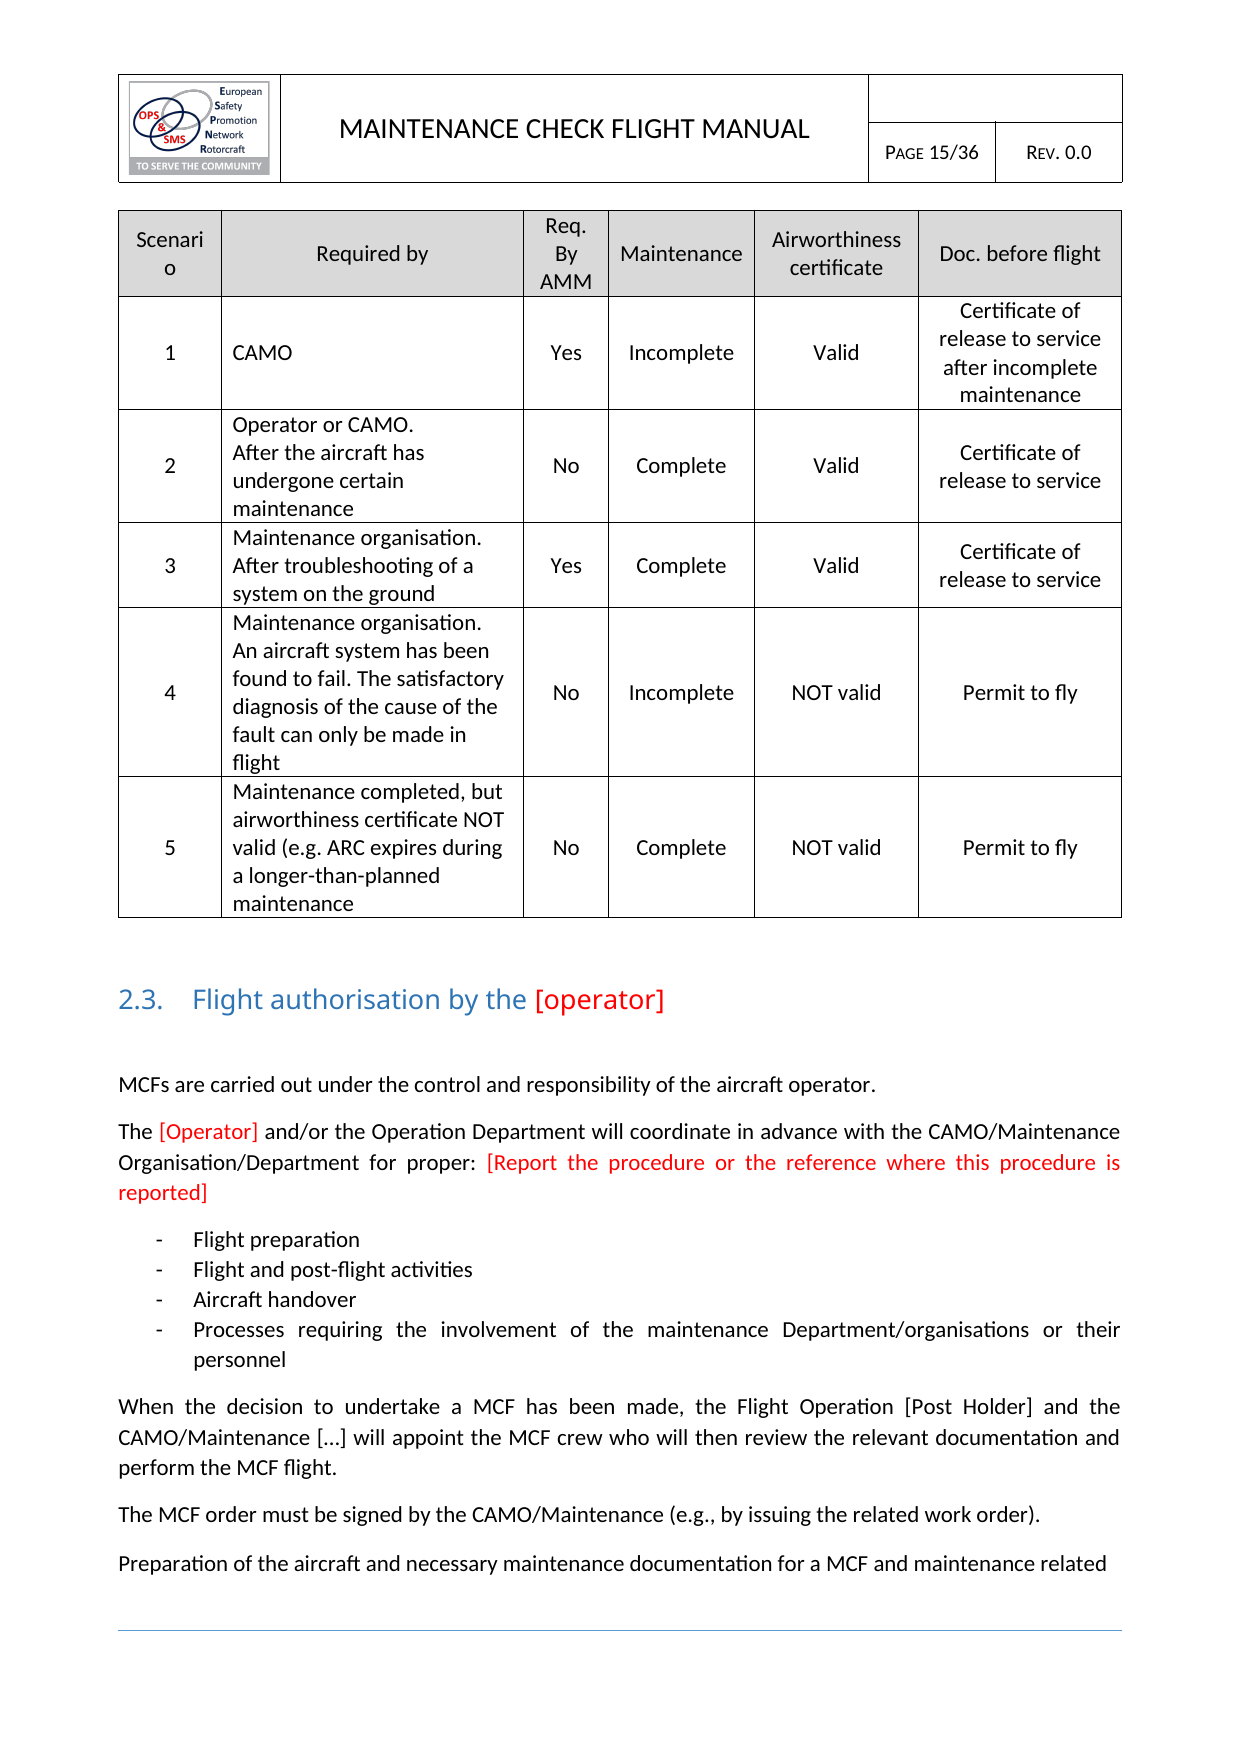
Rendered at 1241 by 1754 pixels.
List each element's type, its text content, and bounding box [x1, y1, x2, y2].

list Flight preparation [156, 1225, 1122, 1253]
table_header Maintenance [609, 211, 754, 296]
picture [128, 81, 270, 175]
table_cell Operator or CAMO. After the aircraft has undergone certain maintenance [222, 410, 523, 522]
table_cell Complete [609, 410, 754, 522]
list Processes requiring the involvement of the maintenance Department/organisations or their personnel [156, 1315, 1122, 1373]
table_cell No [524, 608, 608, 776]
table_cell 2 [119, 410, 221, 522]
list Aircraft handover [156, 1285, 1122, 1313]
table_cell NOT valid [755, 608, 918, 776]
table_cell Certificate of release to service [919, 523, 1121, 607]
text The MCF order must be signed by the CAMO/Maintenance (e.g., by issuing the related work order). [118, 1500, 1122, 1528]
table_header Required by [222, 211, 523, 296]
table_cell Yes [524, 523, 608, 607]
table_cell NOT valid [755, 777, 918, 917]
table_cell Maintenance organisation. After troubleshooting of a system on the ground [222, 523, 523, 607]
text The [Operator] and/or the Operation Department will coordinate in advance with the CAMO/Maintenance Organisation/Department for proper: [Report the procedure or the reference where this procedure is reported] [118, 1117, 1122, 1206]
table_cell Yes [524, 297, 608, 409]
table_cell Permit to fly [919, 777, 1121, 917]
table_cell Valid [755, 297, 918, 409]
table_cell Permit to fly [919, 608, 1121, 776]
table_header Req. By AMM [524, 211, 608, 296]
table_cell 1 [119, 297, 221, 409]
table_cell Certificate of release to service after incomplete maintenance [919, 297, 1121, 409]
table_cell Incomplete [609, 297, 754, 409]
table_cell CAMO [222, 297, 523, 409]
table_cell 5 [119, 777, 221, 917]
table_header Scenario [119, 211, 221, 296]
table_cell No [524, 410, 608, 522]
table_cell Incomplete [609, 608, 754, 776]
table_cell Valid [755, 410, 918, 522]
list Flight and post-flight activities [156, 1255, 1122, 1283]
table_cell Certificate of release to service [919, 410, 1121, 522]
table_cell 3 [119, 523, 221, 607]
table_cell Complete [609, 523, 754, 607]
text MCFs are carried out under the control and responsibility of the aircraft operator. [118, 1071, 1122, 1098]
table_header Doc. before flight [919, 211, 1121, 296]
table_cell No [524, 777, 608, 917]
table_cell Maintenance completed, but airworthiness certificate NOT valid (e.g. ARC expires during a longer-than-planned maintenance [222, 777, 523, 917]
table_cell 4 [119, 608, 221, 776]
table_cell Complete [609, 777, 754, 917]
table_cell Maintenance organisation. An aircraft system has been found to fail. The satisfactory diagnosis of the cause of the fault can only be made in flight [222, 608, 523, 776]
table_header Airworthiness certificate [755, 211, 918, 296]
subtitle Flight authorisation by the [operator] [118, 981, 1122, 1018]
table_cell Valid [755, 523, 918, 607]
text When the decision to undertake a MCF has been made, the Flight Operation [Post Holder] and the CAMO/Maintenance […] will appoint the MCF crew who will then review the relevant documentation and perform the MCF flight. [118, 1392, 1122, 1481]
